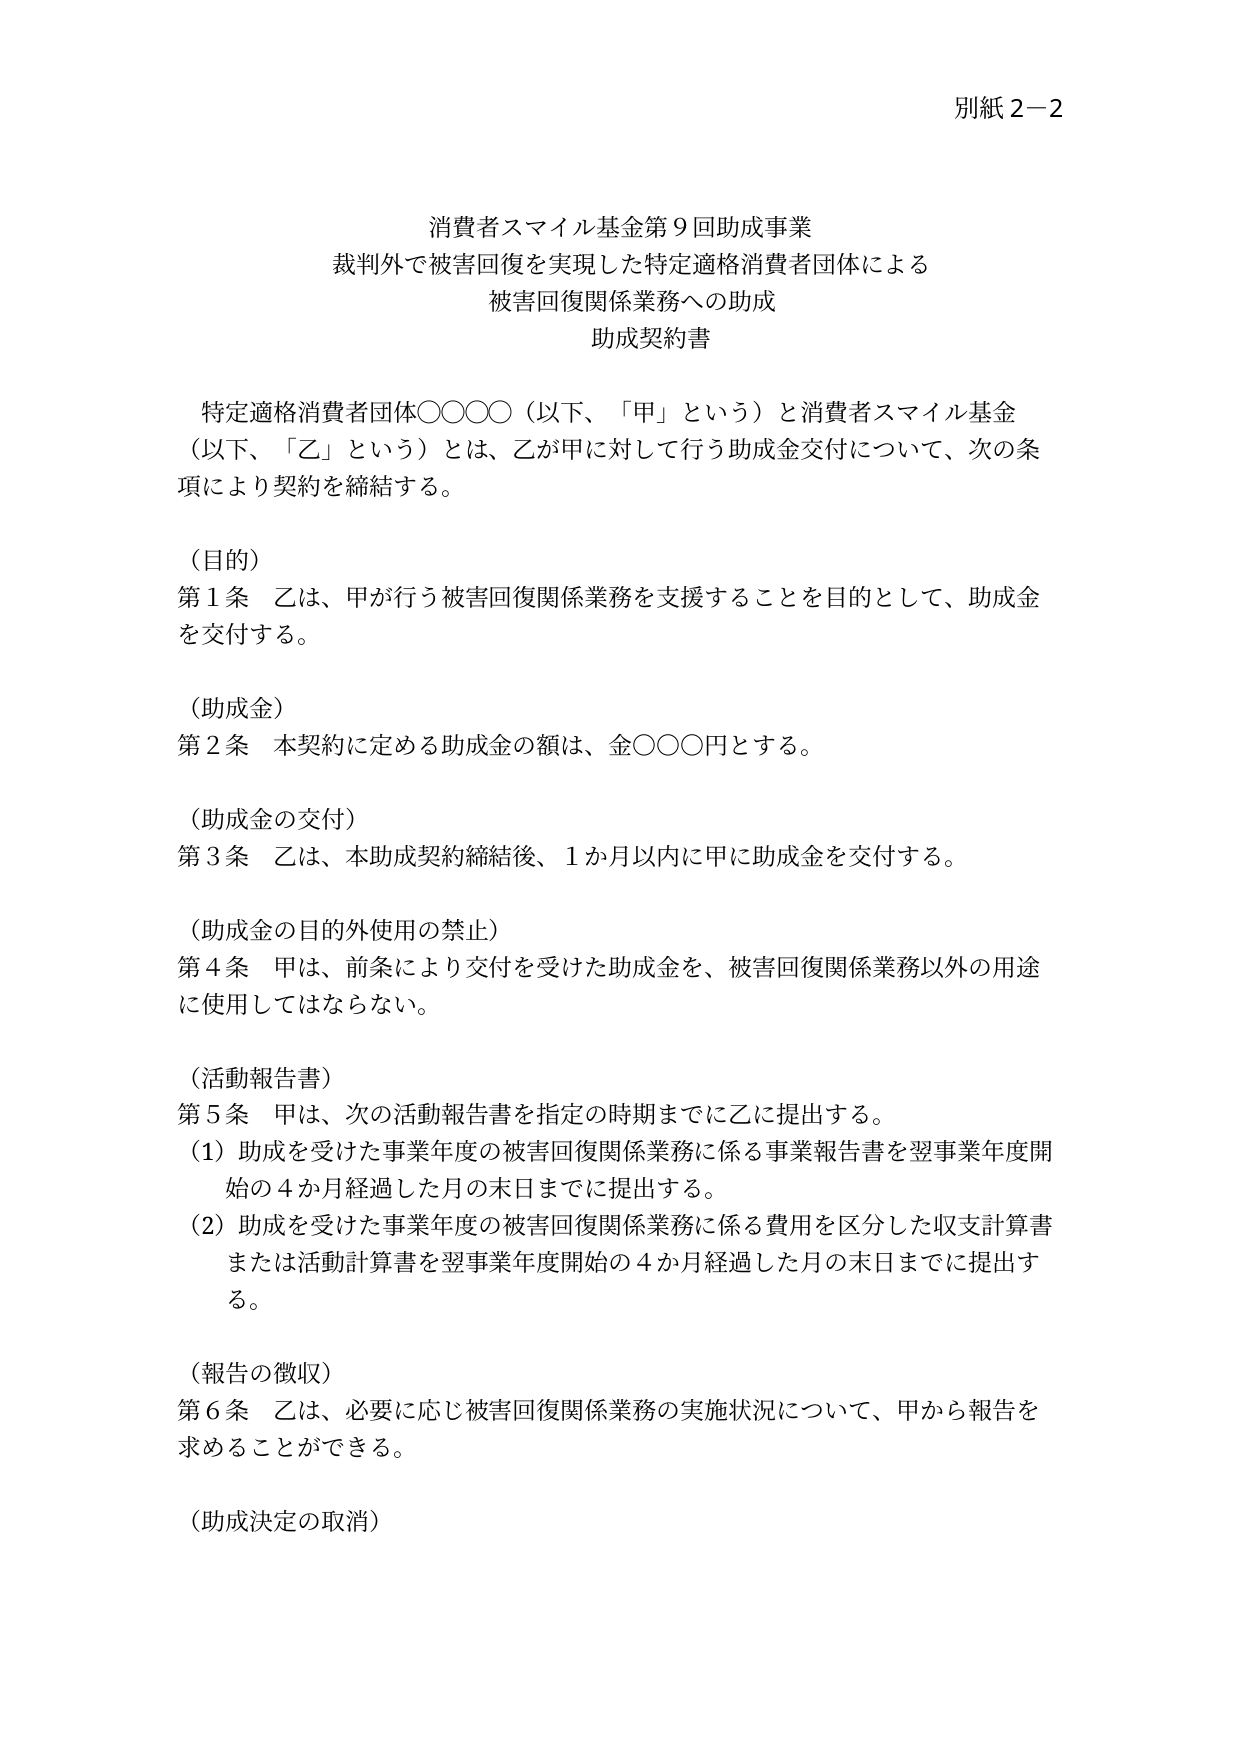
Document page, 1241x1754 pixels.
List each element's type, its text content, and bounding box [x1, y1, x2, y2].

text （助成金の交付） [177, 799, 1063, 836]
text （報告の徴収） [177, 1354, 1063, 1391]
text 助成契約書 [215, 318, 1063, 356]
text 特定適格消費者団体◯◯◯◯（以下、「甲」という）と消費者スマイル基金（以下、「乙」という）とは、乙が甲に対して行う助成金交付について、次の条項により契約を締結する。 [177, 392, 1063, 503]
text 裁判外で被害回復を実現した特定適格消費者団体による [177, 244, 1063, 282]
text （2）助成を受けた事業年度の被害回復関係業務に係る費用を区分した収支計算書または活動計算書を翌事業年度開始の４か月経過した月の末日までに提出する。 [177, 1206, 1063, 1317]
text 第３条 乙は、本助成契約締結後、１か月以内に甲に助成金を交付する。 [177, 836, 1063, 873]
text （助成決定の取消） [177, 1502, 1063, 1539]
text 第４条 甲は、前条により交付を受けた助成金を、被害回復関係業務以外の用途に使用してはならない。 [177, 947, 1063, 1021]
text （活動報告書） [177, 1058, 1063, 1095]
text 第１条 乙は、甲が行う被害回復関係業務を支援することを目的として、助成金を交付する。 [177, 577, 1063, 651]
text 第５条 甲は、次の活動報告書を指定の時期までに乙に提出する。 [177, 1095, 1063, 1132]
text （助成金） [177, 688, 1063, 725]
text （助成金の目的外使用の禁止） [177, 910, 1063, 947]
text 第６条 乙は、必要に応じ被害回復関係業務の実施状況について、甲から報告を求めることができる。 [177, 1391, 1063, 1465]
text （目的） [177, 540, 1063, 577]
text 第２条 本契約に定める助成金の額は、金〇〇〇円とする。 [177, 725, 1063, 762]
text 消費者スマイル基金第９回助成事業 [177, 208, 1063, 244]
text 被害回復関係業務への助成 [177, 282, 1063, 318]
text （1）助成を受けた事業年度の被害回復関係業務に係る事業報告書を翌事業年度開始の４か月経過した月の末日までに提出する。 [177, 1132, 1063, 1206]
